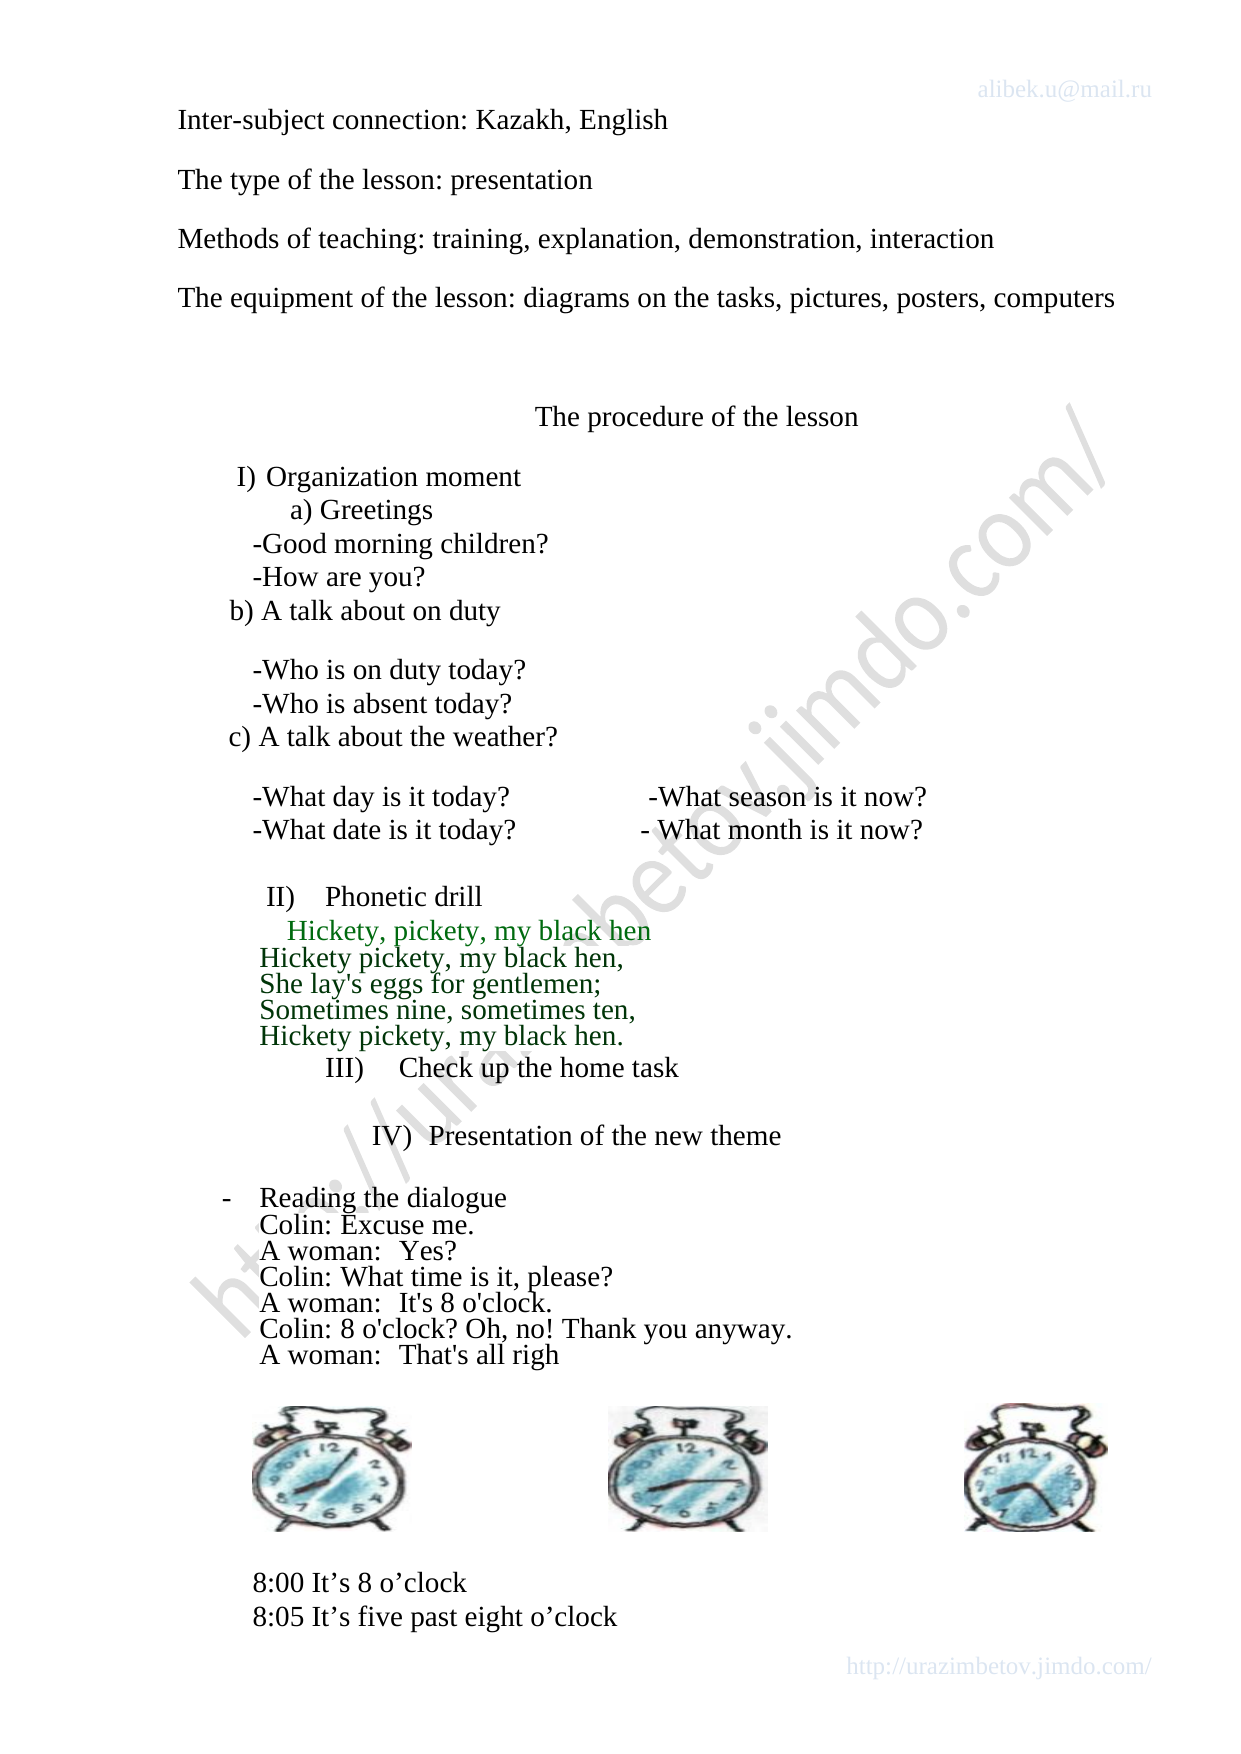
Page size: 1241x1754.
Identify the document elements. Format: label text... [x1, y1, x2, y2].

list a) Greetings [290, 492, 1152, 526]
picture [964, 1403, 1108, 1532]
list Reading the dialogue [222, 1180, 1152, 1213]
list -Who is on duty today? [252, 652, 1152, 686]
text The equipment of the lesson: diagrams on the tasks, pictures, posters, computers [177, 281, 1152, 314]
list -How are you? [252, 559, 1152, 593]
list Organization moment [236, 459, 1152, 492]
list Phonetic drill [266, 879, 1152, 913]
list 8:00 It’s 8 o’clock [252, 1565, 1152, 1599]
list Check up the home task [325, 1051, 1152, 1084]
text The procedure of the lesson [177, 399, 1152, 433]
list Hickety pickety, my black hen, She lay's eggs for gentlemen; Sometimes nine, sometimes ten, Hickety pickety, my black hen. [259, 946, 1152, 1051]
list Presentation of the new theme [372, 1118, 1152, 1151]
picture [608, 1406, 768, 1532]
text The type of the lesson: presentation [177, 162, 1152, 195]
list Colin: Excuse me. [259, 1213, 1152, 1239]
list -What day is it today? -What season is it now? [252, 779, 1152, 812]
list -Good morning children? [252, 526, 1152, 559]
list Colin: What time is it, please? [259, 1266, 1152, 1292]
list A woman: That's all righ [259, 1344, 1152, 1370]
text c) A talk about the weather? [177, 719, 1152, 753]
text b) A talk about on duty [215, 593, 1152, 626]
list A woman: Yes? [259, 1239, 1152, 1266]
text Inter-subject connection: Kazakh, English [177, 102, 1152, 136]
list -What date is it today? - What month is it now? [252, 812, 1152, 846]
list 8:05 It’s five past eight o’clock [252, 1599, 1152, 1632]
list -Who is absent today? [252, 686, 1152, 719]
text Methods of teaching: training, explanation, demonstration, interaction [177, 221, 1152, 255]
picture [252, 1406, 412, 1532]
subtitle Hickety, pickety, my black hen [177, 913, 1152, 946]
list Colin: 8 o'clock? Oh, no! Thank you anyway. [259, 1318, 1152, 1344]
list A woman: It's 8 o'clock. [259, 1292, 1152, 1318]
